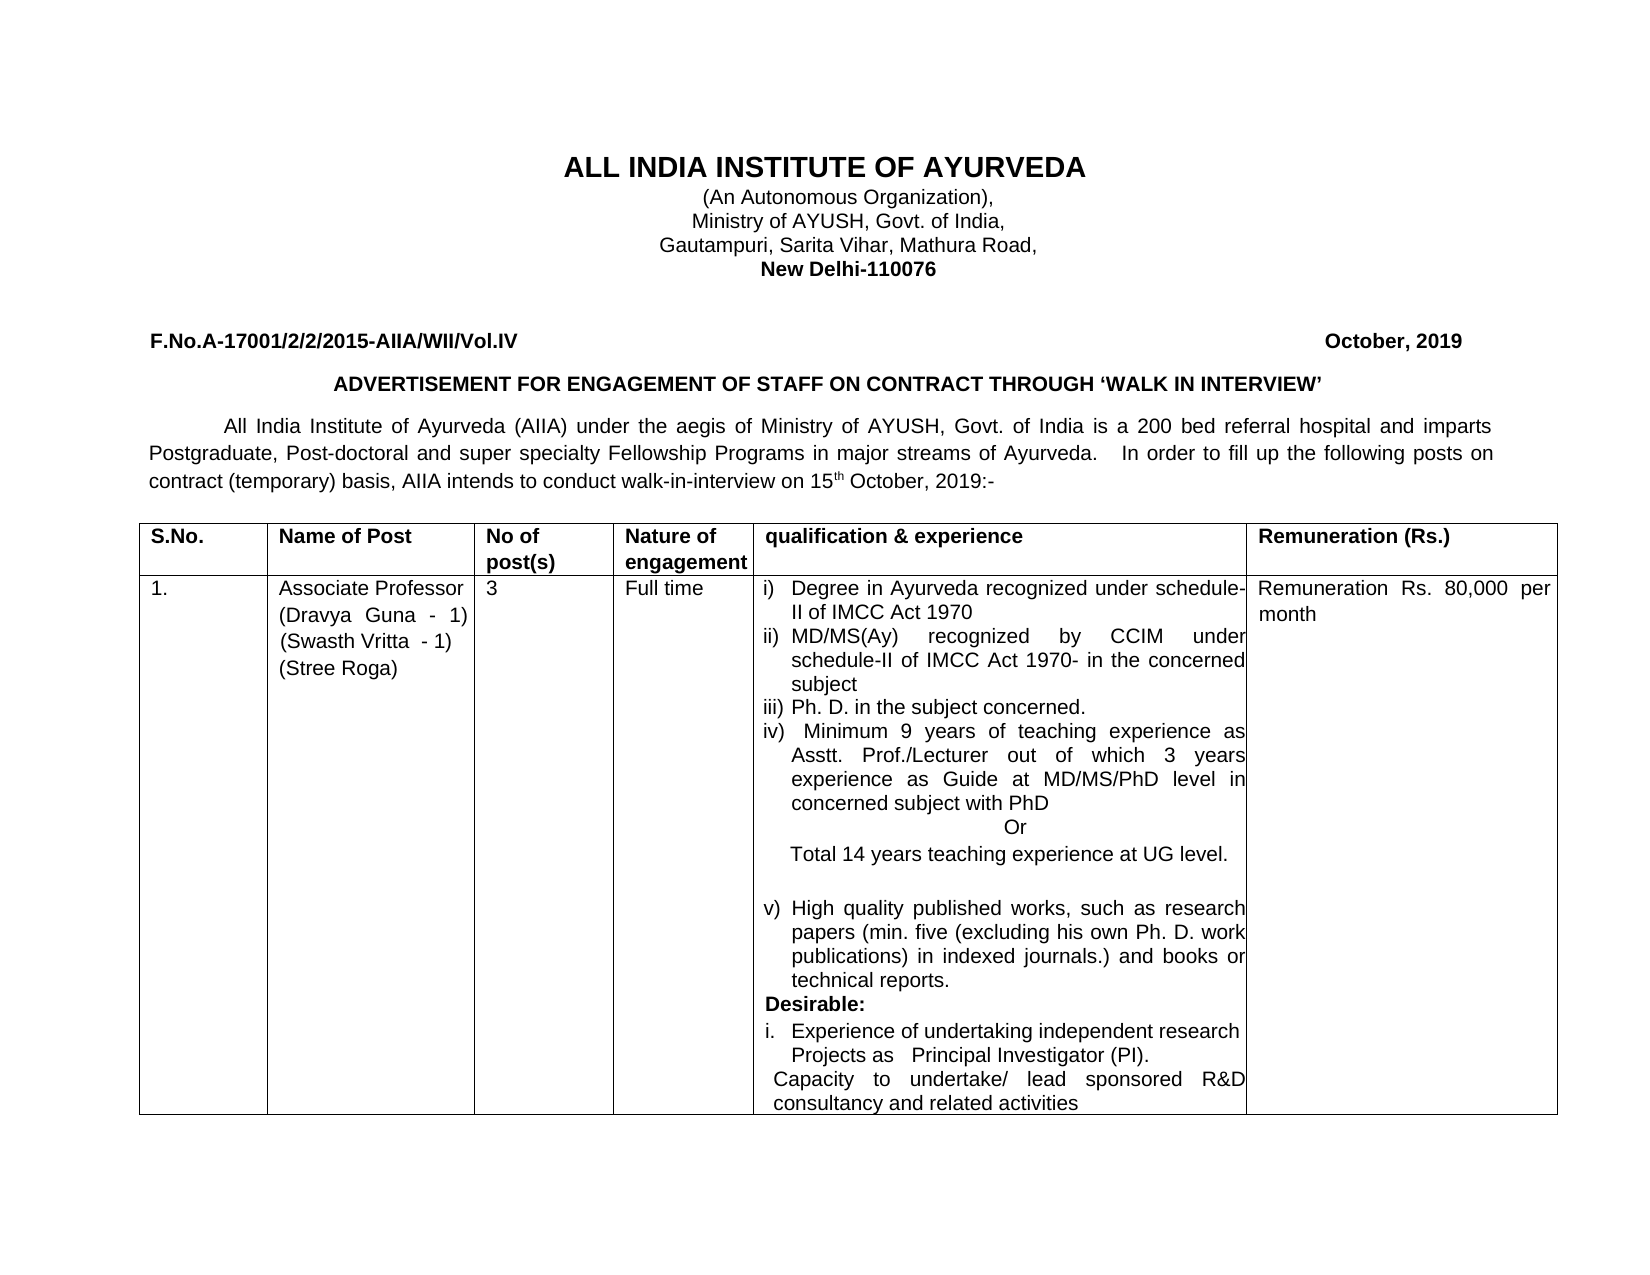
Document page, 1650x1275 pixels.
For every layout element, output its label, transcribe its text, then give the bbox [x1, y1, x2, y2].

text (An Autonomous Organization), [150, 185, 1547, 209]
text New Delhi-110076 [150, 257, 1547, 281]
text F.No.A-17001/2/2/2015-AIIA/WII/Vol.IV October, 2019 [150, 329, 1497, 353]
text Ministry of AYUSH, Govt. of India, [150, 209, 1547, 233]
table_header No of post(s) [475, 524, 613, 574]
text Gautampuri, Sarita Vihar, Mathura Road, [150, 233, 1547, 257]
text ALL INDIA INSTITUTE OF AYURVEDA [150, 150, 1500, 183]
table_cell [1247, 576, 1557, 1114]
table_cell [268, 576, 474, 1114]
table_header Remuneration (Rs.) [1247, 524, 1557, 574]
table_cell 3 [475, 576, 613, 1114]
table_header Nature of engagement [614, 524, 753, 574]
table_header S.No. [140, 524, 267, 574]
text ADVERTISEMENT FOR ENGAGEMENT OF STAFF ON CONTRACT THROUGH ‘WALK IN INTERVIEW’ [196, 372, 1459, 396]
table_header qualification & experience [754, 524, 1246, 574]
text All India Institute of Ayurveda (AIIA) under the aegis of Ministry of AYUSH, Govt. of India is a 200 bed referral hospital and imparts Postgraduate, Post-doctoral and super specialty Fellowship Programs in major streams of Ayurveda. In order to fill up the following posts on contract (temporary) basis, AIIA intends to conduct walk-in-interview on 15th October, 2019:- [148, 414, 1496, 493]
table_cell [140, 576, 267, 1114]
table_cell Full time [614, 576, 753, 1114]
table_header Name of Post [268, 524, 474, 574]
